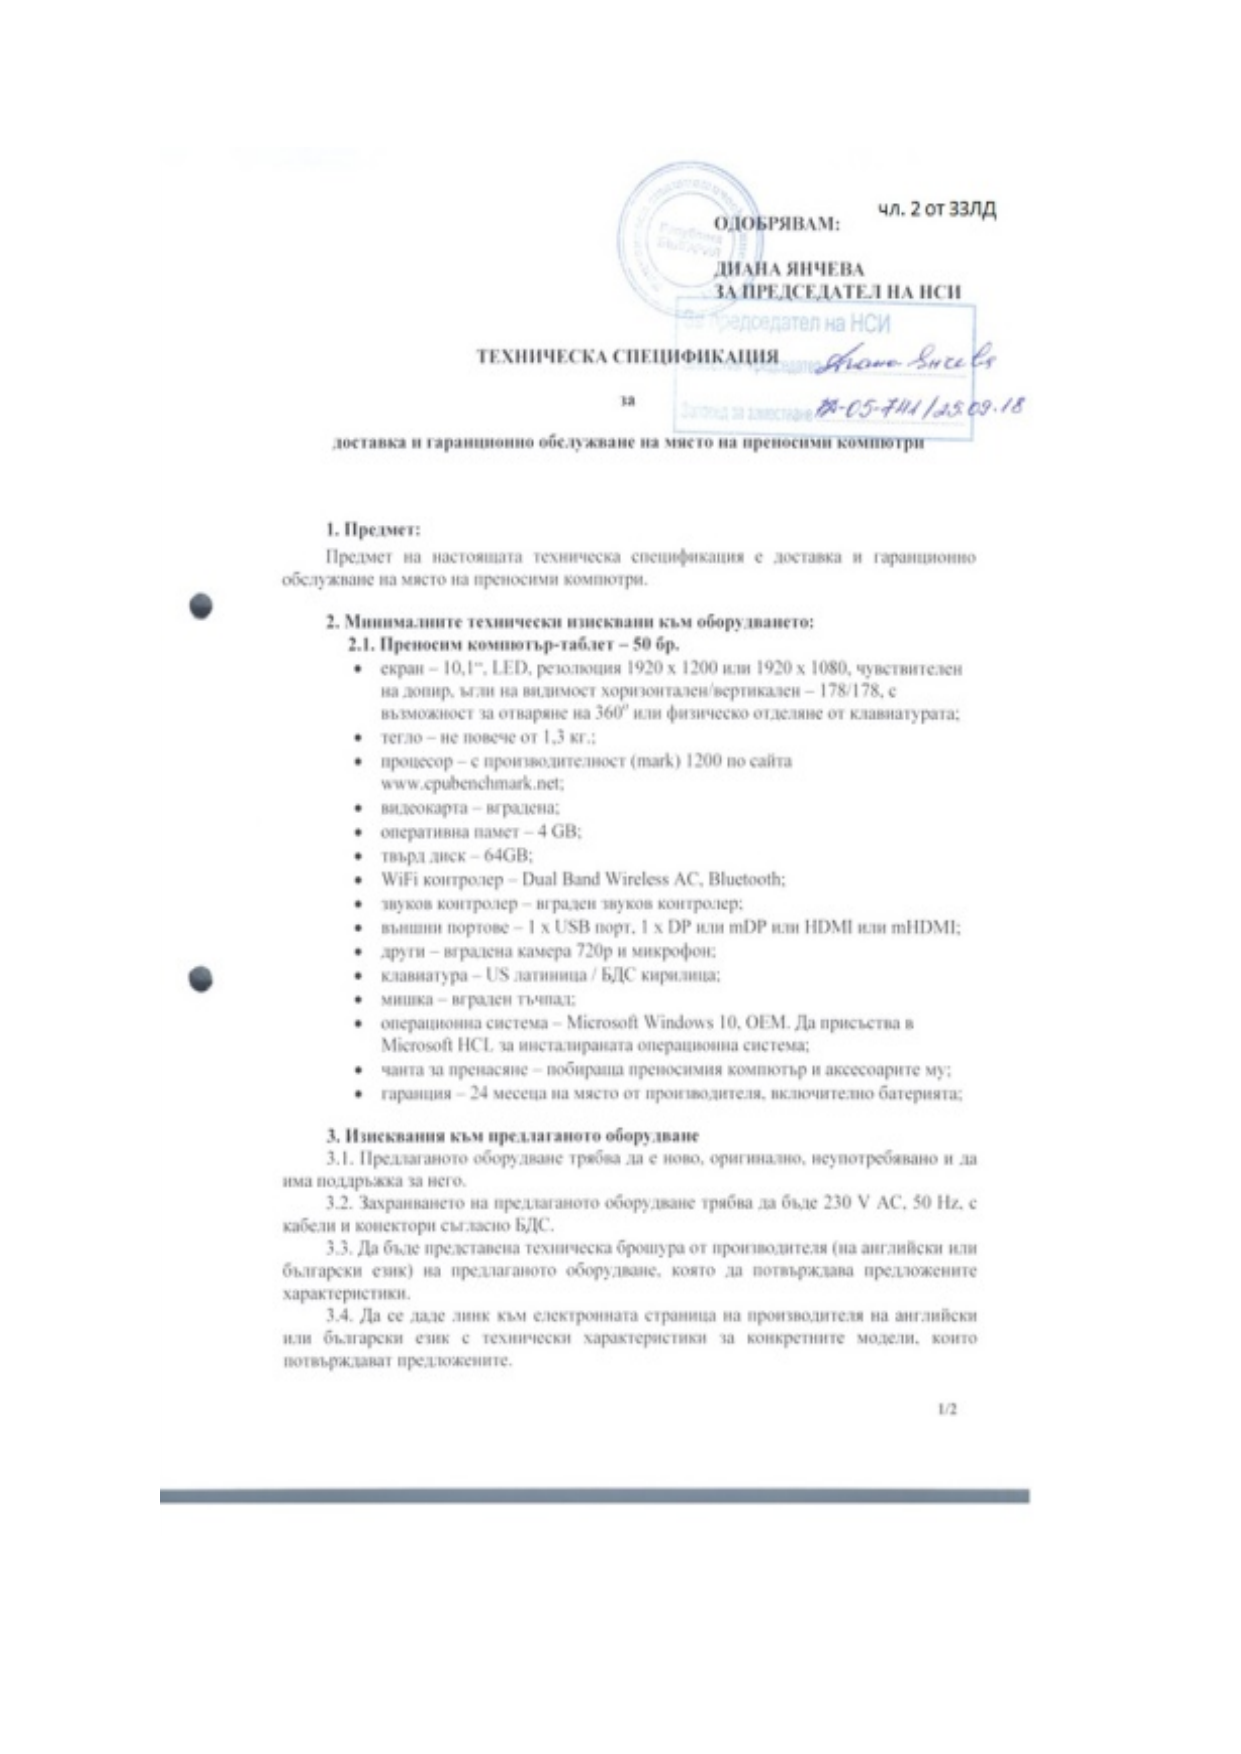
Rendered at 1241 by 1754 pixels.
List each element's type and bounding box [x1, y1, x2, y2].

picture [160, 147, 1092, 1536]
